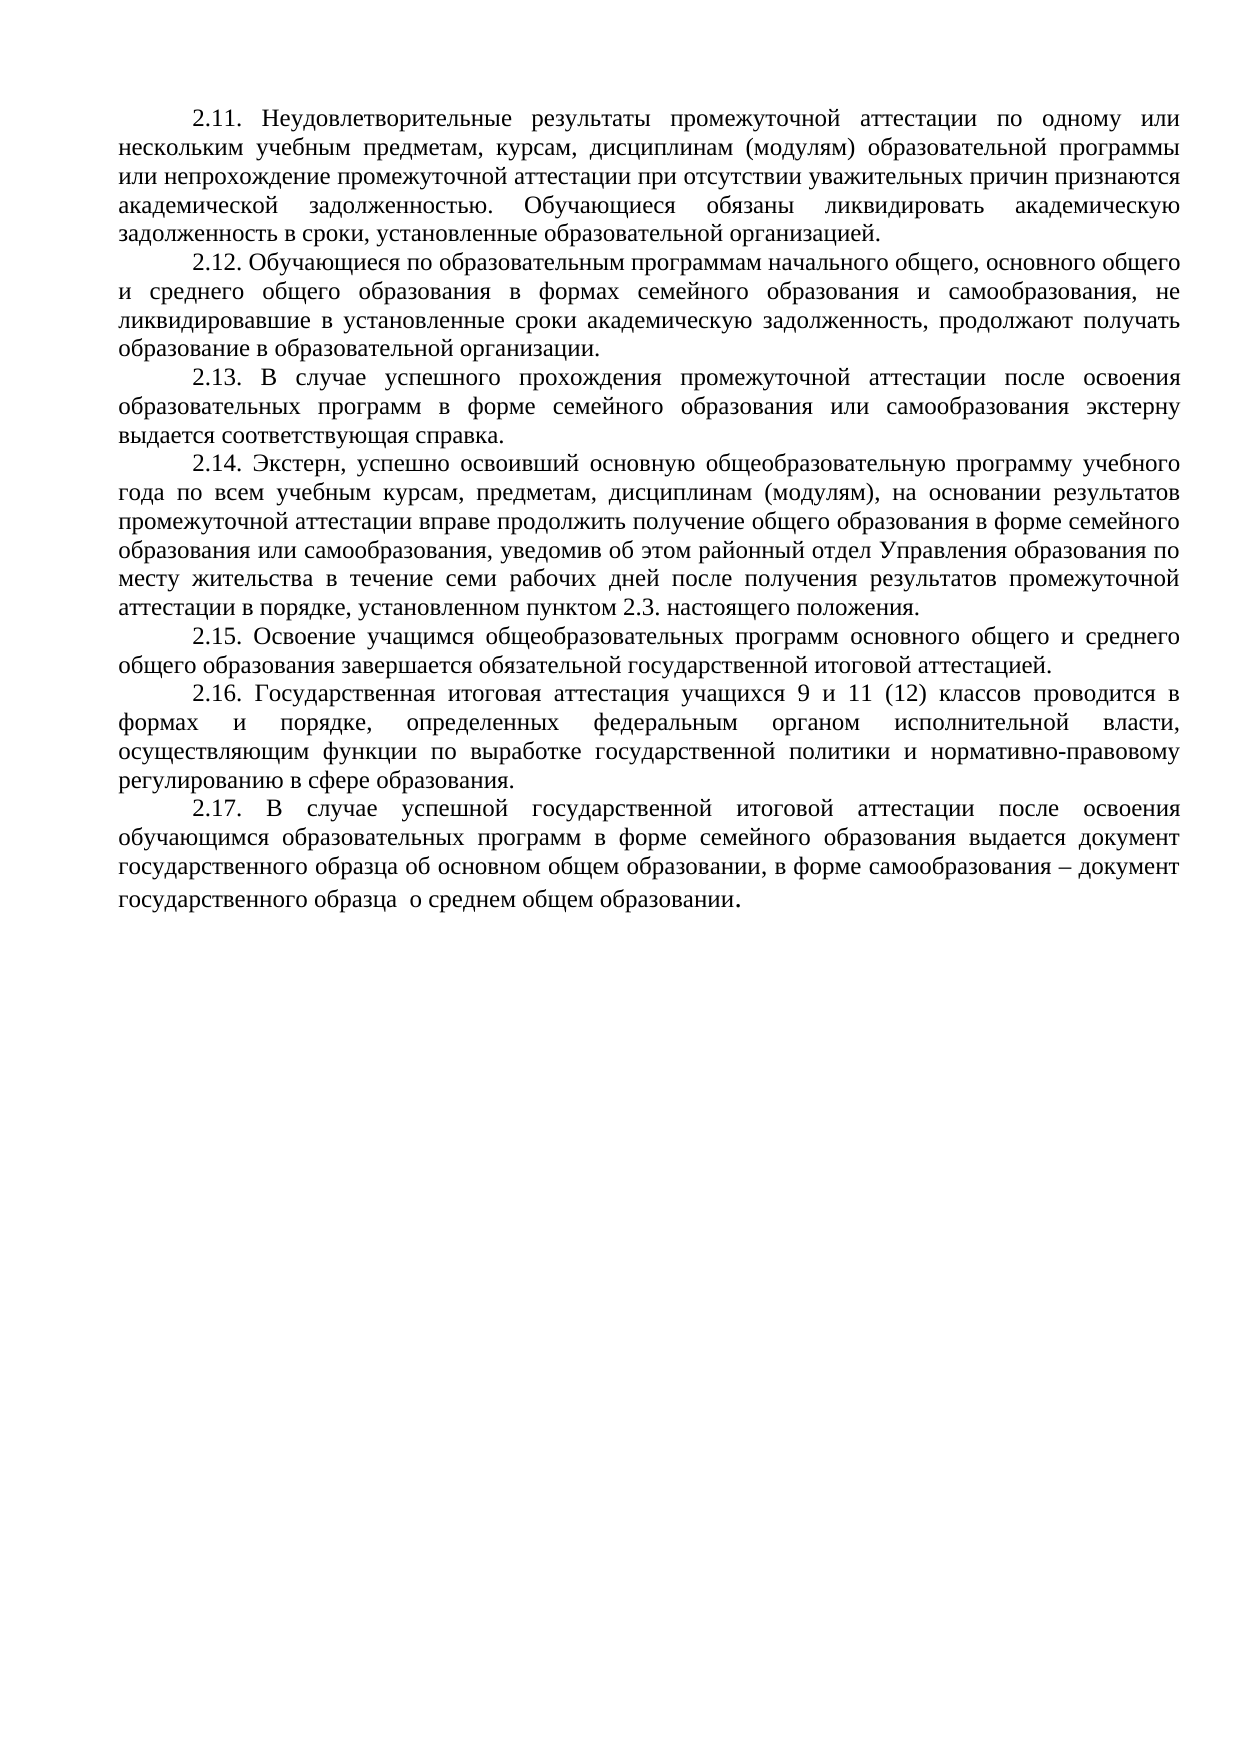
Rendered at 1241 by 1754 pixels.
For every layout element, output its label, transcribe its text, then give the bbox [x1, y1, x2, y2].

text 2.15. Освоение учащимся общеобразовательных программ основного общего и среднего общего образования завершается обязательной государственной итоговой аттестацией. [118, 621, 1181, 678]
text 2.17. В случае успешной государственной итоговой аттестации после освоения обучающимся образовательных программ в форме семейного образования выдается документ государственного образца об основном общем образовании, в форме самообразования – документ государственного образца о среднем общем образовании. [118, 793, 1181, 913]
text 2.14. Экстерн, успешно освоивший основную общеобразовательную программу учебного года по всем учебным курсам, предметам, дисциплинам (модулям), на основании результатов промежуточной аттестации вправе продолжить получение общего образования в форме семейного образования или самообразования, уведомив об этом районный отдел Управления образования по месту жительства в течение семи рабочих дней после получения результатов промежуточной аттестации в порядке, установленном пунктом 2.3. настоящего положения. [118, 448, 1181, 621]
text 2.13. В случае успешного прохождения промежуточной аттестации после освоения образовательных программ в форме семейного образования или самообразования экстерну выдается соответствующая справка. [118, 362, 1181, 448]
text 2.12. Обучающиеся по образовательным программам начального общего, основного общего и среднего общего образования в формах семейного образования и самообразования, не ликвидировавшие в установленные сроки академическую задолженность, продолжают получать образование в образовательной организации. [118, 247, 1181, 362]
text 2.16. Государственная итоговая аттестация учащихся 9 и 11 (12) классов проводится в формах и порядке, определенных федеральным органом исполнительной власти, осуществляющим функции по выработке государственной политики и нормативно-правовому регулированию в сфере образования. [118, 678, 1181, 793]
text 2.11. Неудовлетворительные результаты промежуточной аттестации по одному или нескольким учебным предметам, курсам, дисциплинам (модулям) образовательной программы или непрохождение промежуточной аттестации при отсутствии уважительных причин признаются академической задолженностью. Обучающиеся обязаны ликвидировать академическую задолженность в сроки, установленные образовательной организацией. [118, 103, 1181, 247]
